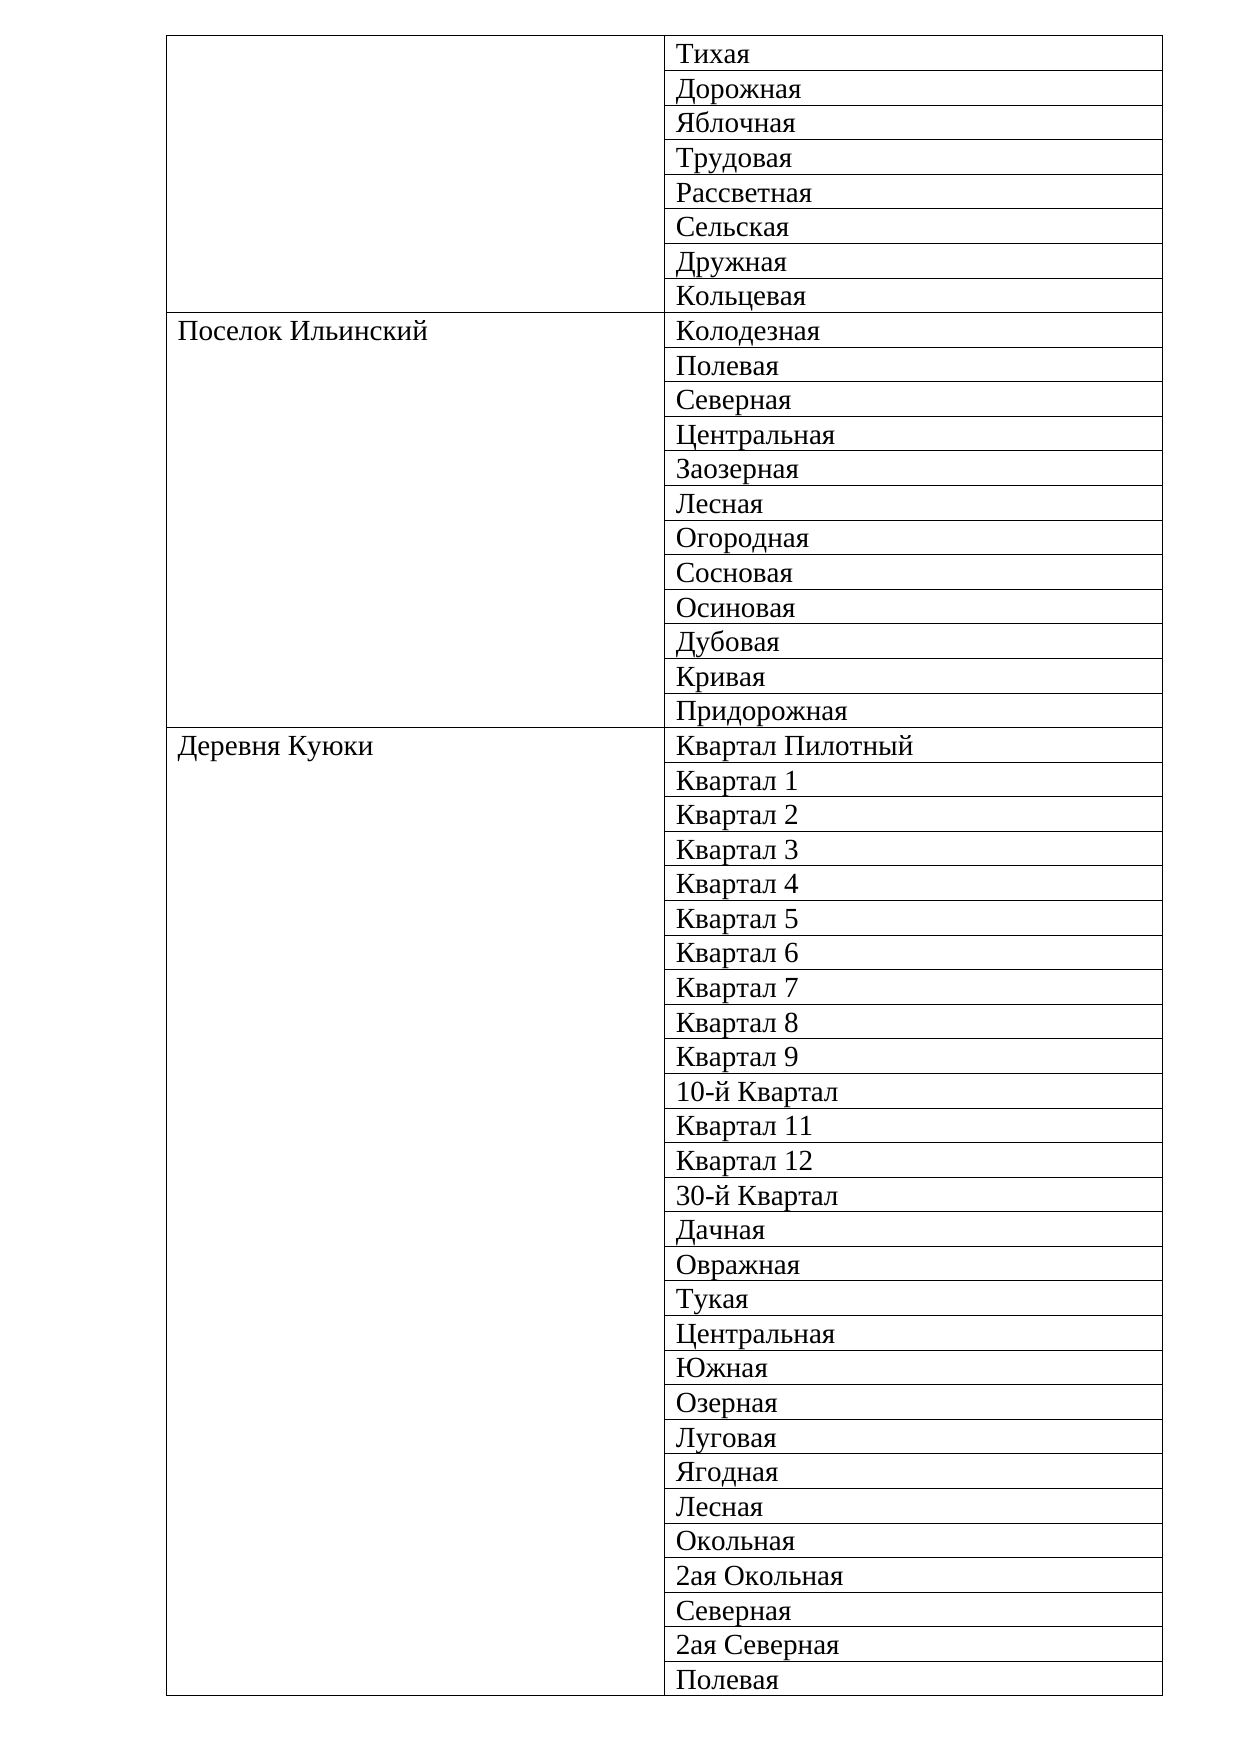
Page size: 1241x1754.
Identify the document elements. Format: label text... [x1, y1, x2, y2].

table_cell Квартал 6 [665, 936, 1162, 969]
table_cell 2ая Окольная [665, 1558, 1162, 1592]
table_cell Окольная [665, 1524, 1162, 1557]
table_cell Центральная [665, 417, 1162, 450]
table_cell Рассветная [665, 175, 1162, 208]
table_cell Центральная [665, 1316, 1162, 1349]
table_cell Квартал 2 [665, 797, 1162, 831]
table_cell Кольцевая [665, 279, 1162, 312]
table_cell Яблочная [665, 106, 1162, 139]
table_cell Придорожная [665, 694, 1162, 727]
table_cell Квартал 4 [665, 866, 1162, 900]
table_cell Квартал 8 [665, 1005, 1162, 1038]
table_cell Дружная [665, 244, 1162, 277]
table_cell Лесная [665, 486, 1162, 519]
table_cell Колодезная [665, 313, 1162, 347]
table_cell Квартал 1 [665, 763, 1162, 796]
table_cell Сельская [665, 209, 1162, 243]
table_cell Квартал 7 [665, 970, 1162, 1004]
table_cell 2ая Северная [665, 1627, 1162, 1661]
table_cell Квартал 5 [665, 901, 1162, 934]
table_cell Полевая [665, 1662, 1162, 1695]
table_cell Дачная [665, 1212, 1162, 1246]
table_cell Деревня Куюки [167, 728, 664, 1695]
table_cell Дорожная [665, 71, 1162, 104]
table_cell Тихая [665, 36, 1162, 70]
table_cell Ягодная [665, 1454, 1162, 1488]
table_cell Дубовая [665, 624, 1162, 658]
table_cell Озерная [665, 1385, 1162, 1419]
table_cell Кривая [665, 659, 1162, 692]
table_cell Северная [665, 1593, 1162, 1626]
table_cell Овражная [665, 1247, 1162, 1280]
table_cell Северная [665, 382, 1162, 416]
table_cell Квартал 3 [665, 832, 1162, 865]
table_cell Поселок Ильинский [167, 313, 664, 727]
table_cell Заозерная [665, 451, 1162, 485]
table_cell Квартал Пилотный [665, 728, 1162, 762]
table_cell Квартал 11 [665, 1109, 1162, 1142]
table_cell Трудовая [665, 140, 1162, 174]
table_cell Сосновая [665, 555, 1162, 589]
table_cell Лесная [665, 1489, 1162, 1522]
table_cell 10-й Квартал [665, 1074, 1162, 1107]
table_cell Южная [665, 1351, 1162, 1384]
table_cell Луговая [665, 1420, 1162, 1453]
table_cell Квартал 9 [665, 1039, 1162, 1073]
table_cell Тукая [665, 1281, 1162, 1315]
table_cell Осиновая [665, 590, 1162, 623]
table_cell Огородная [665, 521, 1162, 554]
table_cell Полевая [665, 348, 1162, 381]
table_cell 30-й Квартал [665, 1178, 1162, 1211]
table_cell Квартал 12 [665, 1143, 1162, 1177]
